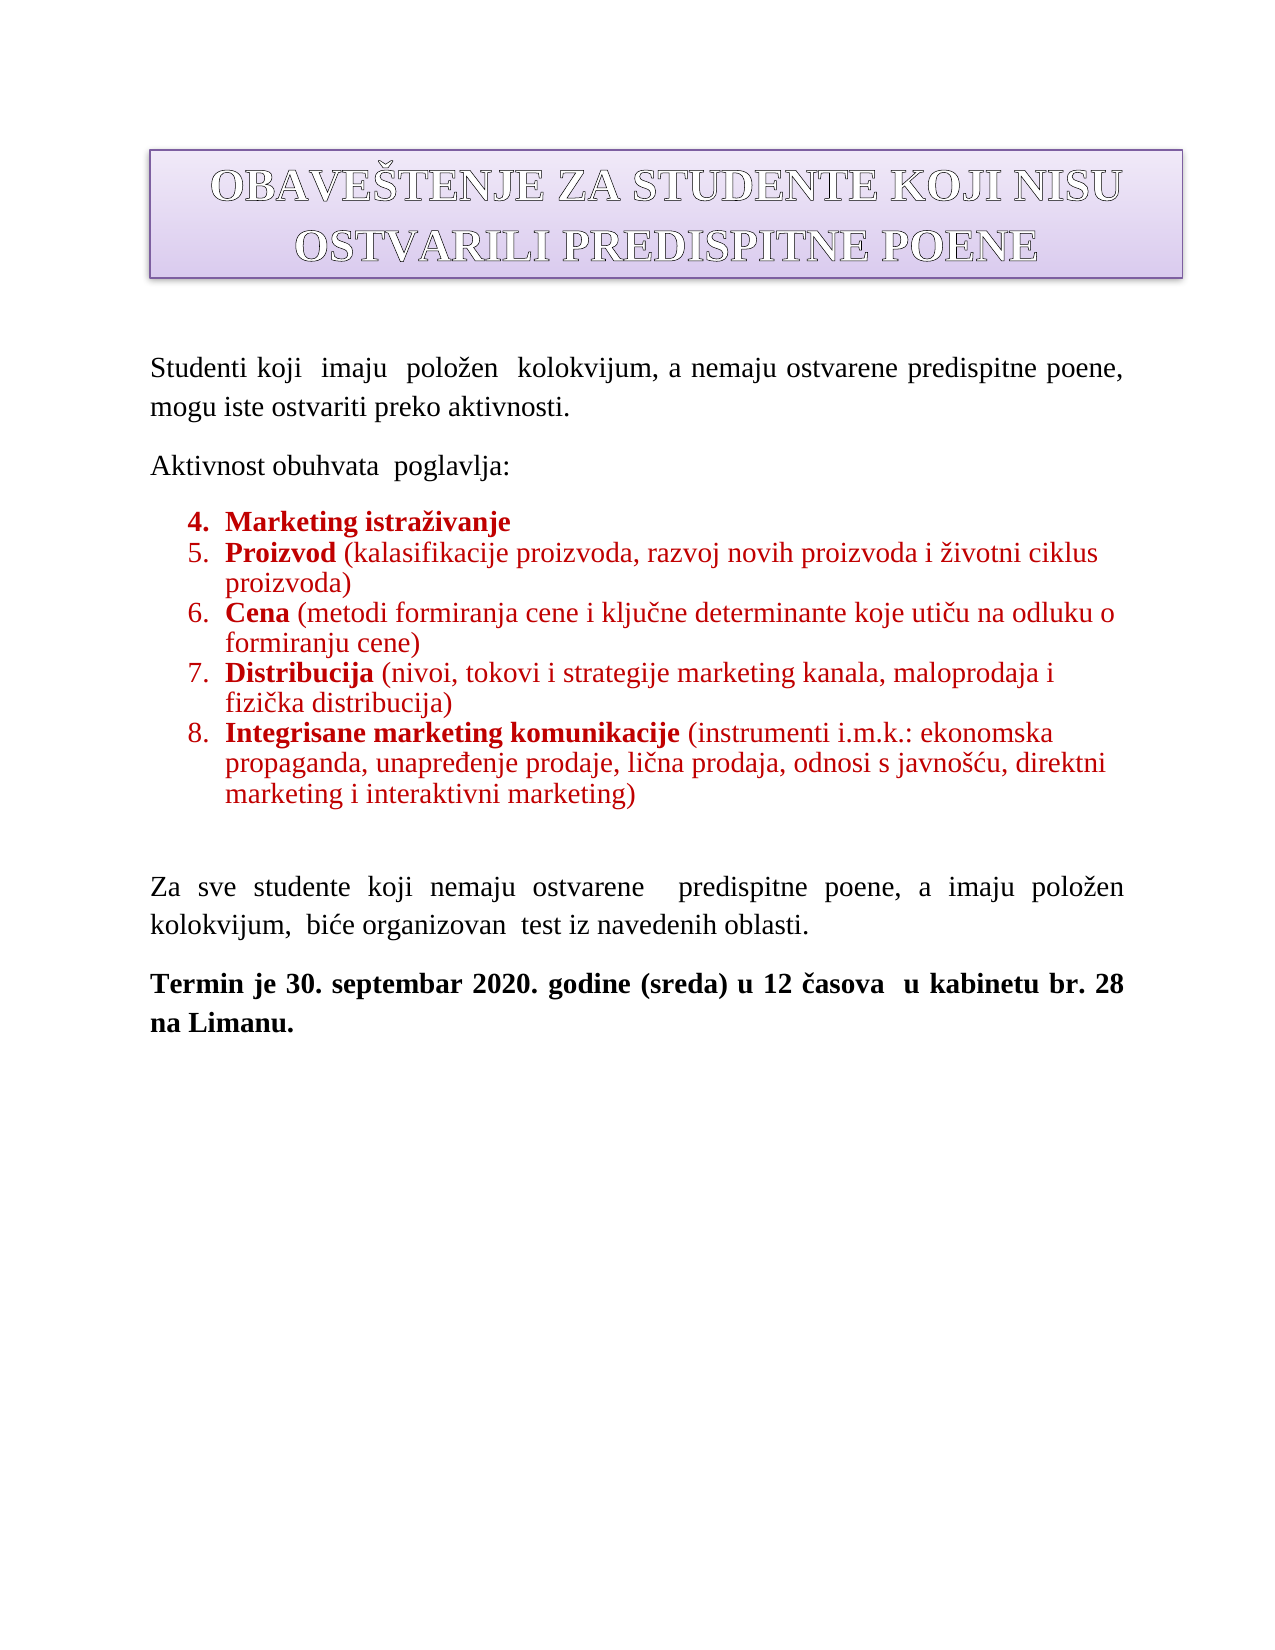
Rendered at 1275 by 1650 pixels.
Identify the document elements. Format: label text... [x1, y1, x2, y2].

list Proizvod (kalasifikacije proizvoda, razvoj novih proizvoda i životni ciklus proizvoda) [187, 538, 1125, 598]
list Marketing istraživanje [187, 508, 1125, 538]
text Termin je 30. septembar 2020. godine (sreda) u 12 časova u kabinetu br. 28 na Limanu. [150, 967, 1125, 1039]
text Za sve studente koji nemaju ostvarene predispitne poene, a imaju položen kolokvijum, biće organizovan test iz navedenih oblasti. [150, 869, 1125, 941]
text Studenti koji imaju položen kolokvijum, a nemaju ostvarene predispitne poene, mogu iste ostvariti preko aktivnosti. [150, 351, 1125, 423]
text Aktivnost obuhvata poglavlja: [150, 448, 1125, 482]
list Distribucija (nivoi, tokovi i strategije marketing kanala, maloprodaja i fizička distribucija) [187, 658, 1125, 719]
list Integrisane marketing komunikacije (instrumenti i.m.k.: ekonomska propaganda, unapređenje prodaje, lična prodaja, odnosi s javnošću, direktni marketing i interaktivni marketing) [187, 719, 1125, 809]
list Cena (metodi formiranja cene i ključne determinante koje utiču na odluku o formiranju cene) [187, 598, 1125, 658]
